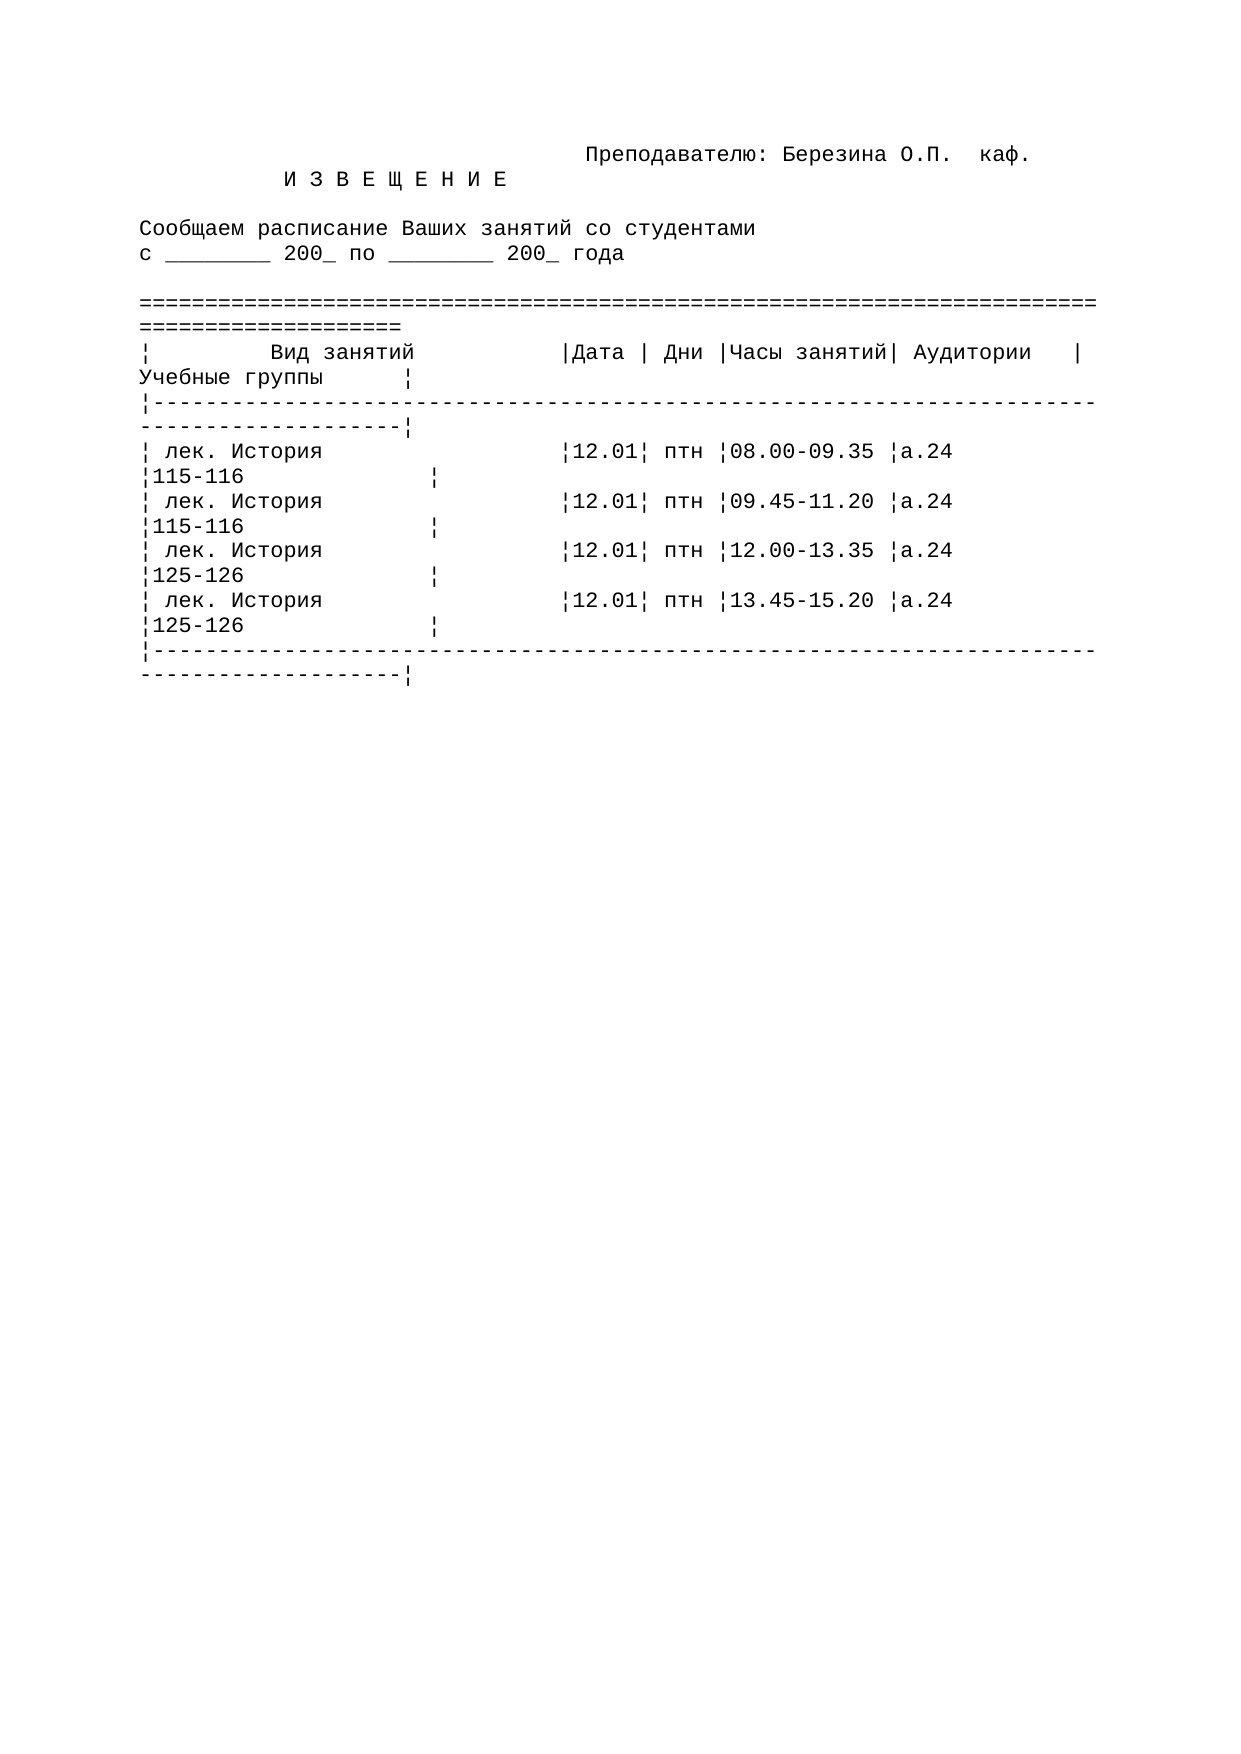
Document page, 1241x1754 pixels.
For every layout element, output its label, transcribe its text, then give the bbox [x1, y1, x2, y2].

text ¦ лек. История ¦12.01¦ птн ¦13.45-15.20 ¦а.24 ¦125-126 ¦ [139, 589, 1101, 639]
text ¦--------------------------------------------------------------------------------------------¦ [139, 639, 1101, 688]
text ¦ лек. История ¦12.01¦ птн ¦09.45-11.20 ¦а.24 ¦115-116 ¦ [139, 490, 1101, 539]
text ¦ Вид занятий |Дата | Дни |Часы занятий| Аудитории | Учебные группы ¦ [139, 341, 1101, 391]
text И З В Е Щ Е Н И Е [139, 168, 1101, 192]
text с ________ 200_ по ________ 200_ года [139, 242, 1101, 267]
text Сообщаем расписание Ваших занятий со студентами [139, 217, 1101, 242]
text Преподавателю: Березина О.П. каф. [139, 143, 1101, 168]
text ¦ лек. История ¦12.01¦ птн ¦08.00-09.35 ¦а.24 ¦115-116 ¦ [139, 440, 1101, 490]
text ¦ лек. История ¦12.01¦ птн ¦12.00-13.35 ¦а.24 ¦125-126 ¦ [139, 539, 1101, 589]
text ¦--------------------------------------------------------------------------------------------¦ [139, 391, 1101, 440]
text ============================================================================================= [139, 292, 1101, 341]
